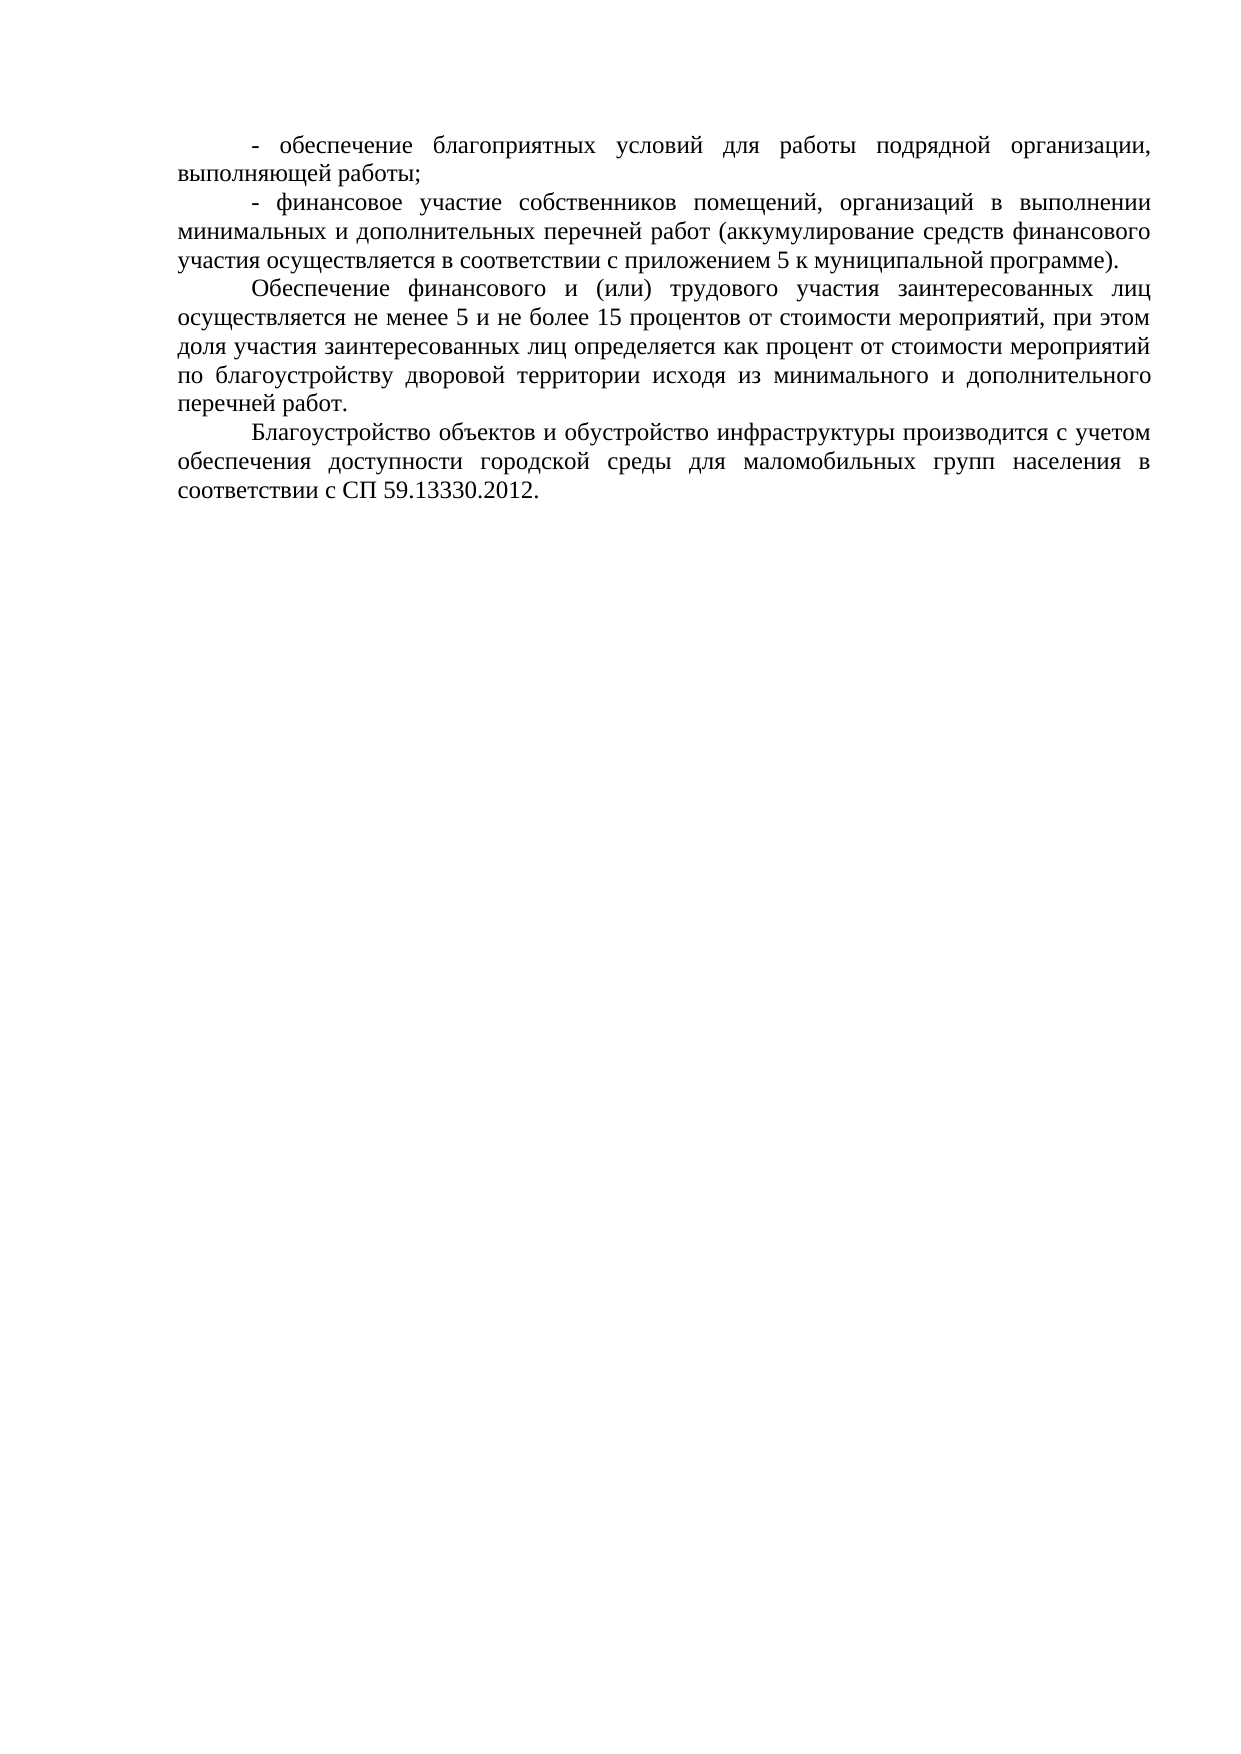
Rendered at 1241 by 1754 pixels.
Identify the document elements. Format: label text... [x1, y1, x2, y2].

text Обеспечение финансового и (или) трудового участия заинтересованных лиц осуществляется не менее 5 и не более 15 процентов от стоимости мероприятий, при этом доля участия заинтересованных лиц определяется как процент от стоимости мероприятий по благоустройству дворовой территории исходя из минимального и дополнительного перечней работ. [177, 273, 1152, 417]
text Благоустройство объектов и обустройство инфраструктуры производится с учетом обеспечения доступности городской среды для маломобильных групп населения в соответствии с СП 59.13330.2012. [177, 417, 1152, 503]
text - финансовое участие собственников помещений, организаций в выполнении минимальных и дополнительных перечней работ (аккумулирование средств финансового участия осуществляется в соответствии с приложением 5 к муниципальной программе). [177, 187, 1152, 273]
text - обеспечение благоприятных условий для работы подрядной организации, выполняющей работы; [177, 130, 1152, 187]
